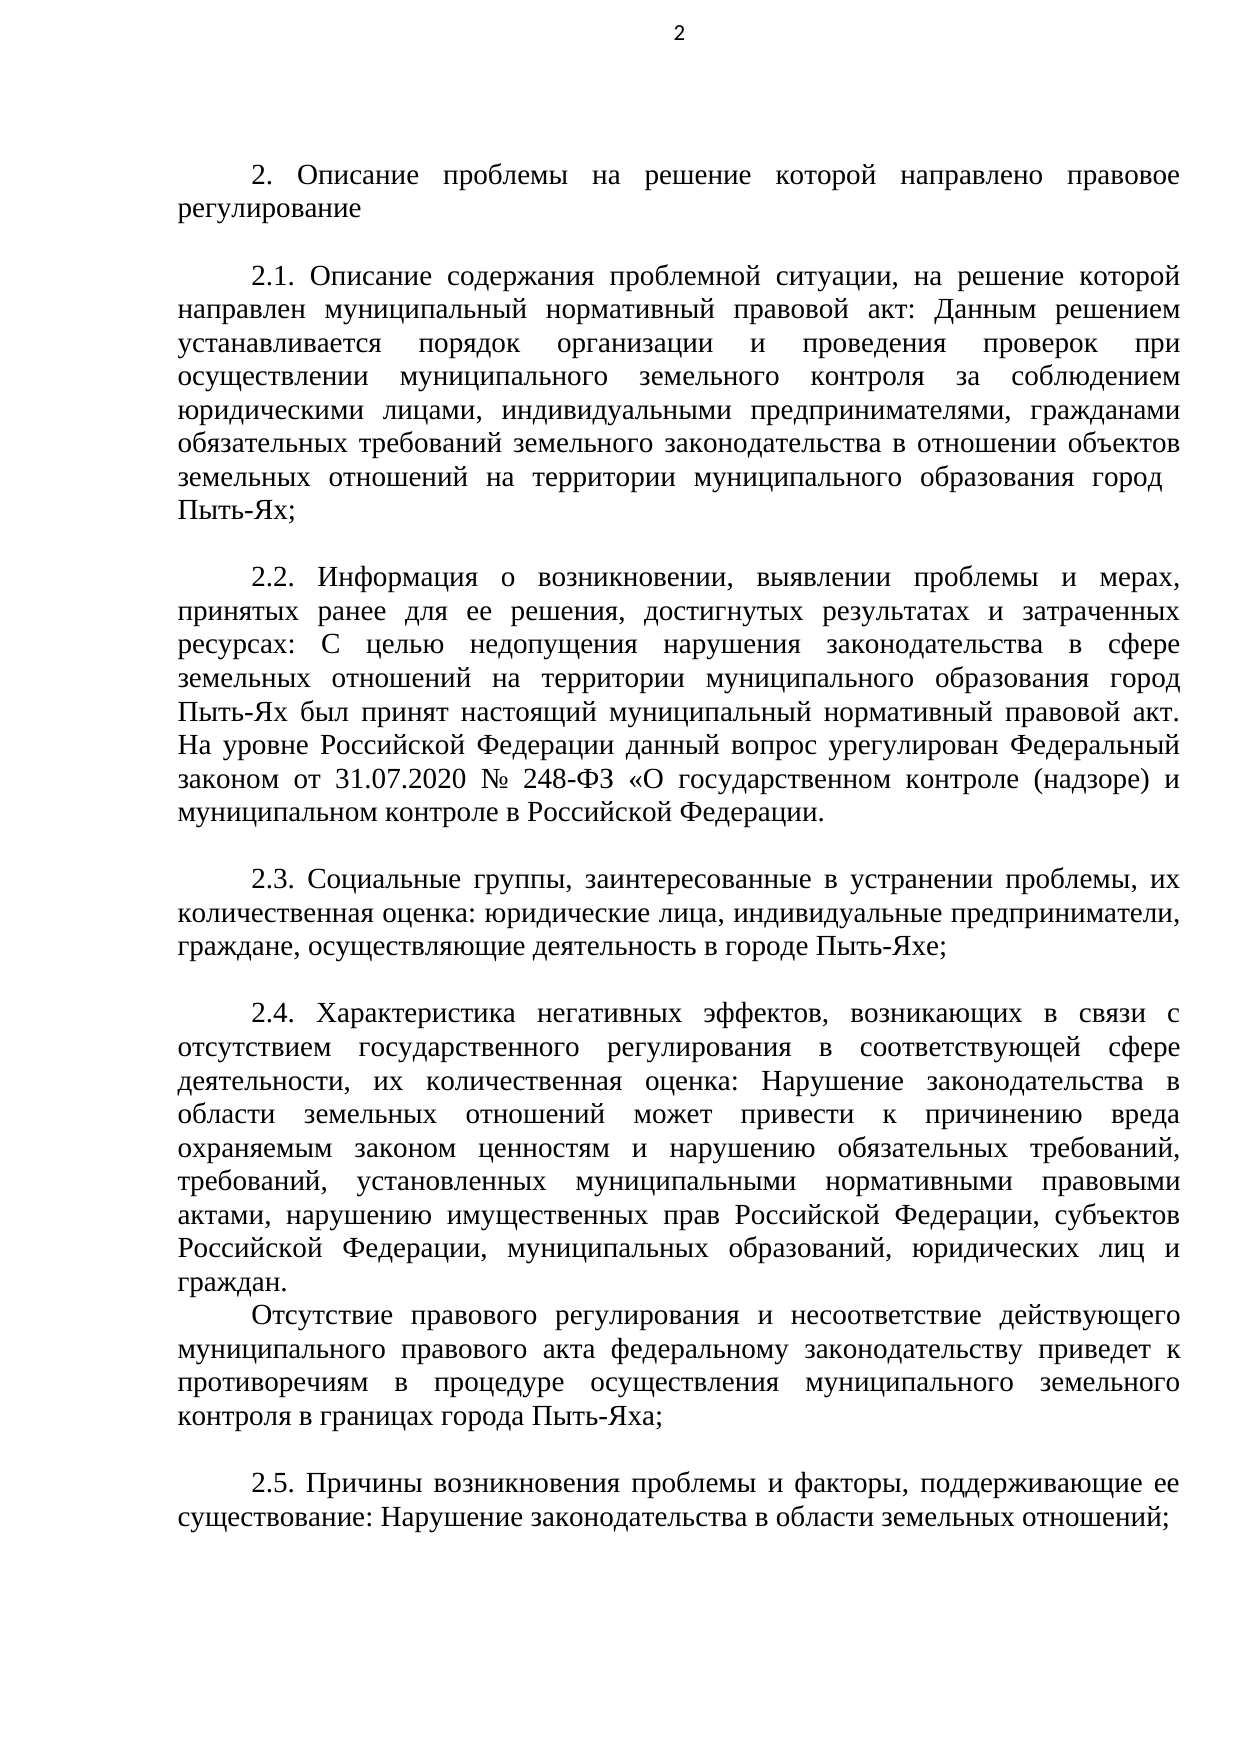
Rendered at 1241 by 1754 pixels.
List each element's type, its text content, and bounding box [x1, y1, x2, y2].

text 2. Описание проблемы на решение которой направлено правовое регулирование [177, 157, 1181, 224]
text 2.4. Характеристика негативных эффектов, возникающих в связи с отсутствием государственного регулирования в соответствующей сфере деятельности, их количественная оценка: Нарушение законодательства в области земельных отношений может привести к причинению вреда охраняемым законом ценностям и нарушению обязательных требований, требований, установленных муниципальными нормативными правовыми актами, нарушению имущественных прав Российской Федерации, субъектов Российской Федерации, муниципальных образований, юридических лиц и граждан. [177, 996, 1181, 1297]
text 2.1. Описание содержания проблемной ситуации, на решение которой направлен муниципальный нормативный правовой акт: Данным решением устанавливается порядок организации и проведения проверок при осуществлении муниципального земельного контроля за соблюдением юридическими лицами, индивидуальными предпринимателями, гражданами обязательных требований земельного законодательства в отношении объектов земельных отношений на территории муниципального образования город Пыть-Ях; [177, 258, 1181, 526]
text 2.5. Причины возникновения проблемы и факторы, поддерживающие ее существование: Нарушение законодательства в области земельных отношений; [177, 1465, 1181, 1532]
text 2.3. Социальные группы, заинтересованные в устранении проблемы, их количественная оценка: юридические лица, индивидуальные предприниматели, граждане, осуществляющие деятельность в городе Пыть-Яхе; [177, 861, 1181, 962]
text Отсутствие правового регулирования и несоответствие действующего муниципального правового акта федеральному законодательству приведет к противоречиям в процедуре осуществления муниципального земельного контроля в границах города Пыть-Яха; [177, 1297, 1181, 1432]
text 2.2. Информация о возникновении, выявлении проблемы и мерах, принятых ранее для ее решения, достигнутых результатах и затраченных ресурсах: С целью недопущения нарушения законодательства в сфере земельных отношений на территории муниципального образования город Пыть-Ях был принят настоящий муниципальный нормативный правовой акт. На уровне Российской Федерации данный вопрос урегулирован Федеральный законом от 31.07.2020 № 248-ФЗ «О государственном контроле (надзоре) и муниципальном контроле в Российской Федерации. [177, 559, 1181, 828]
